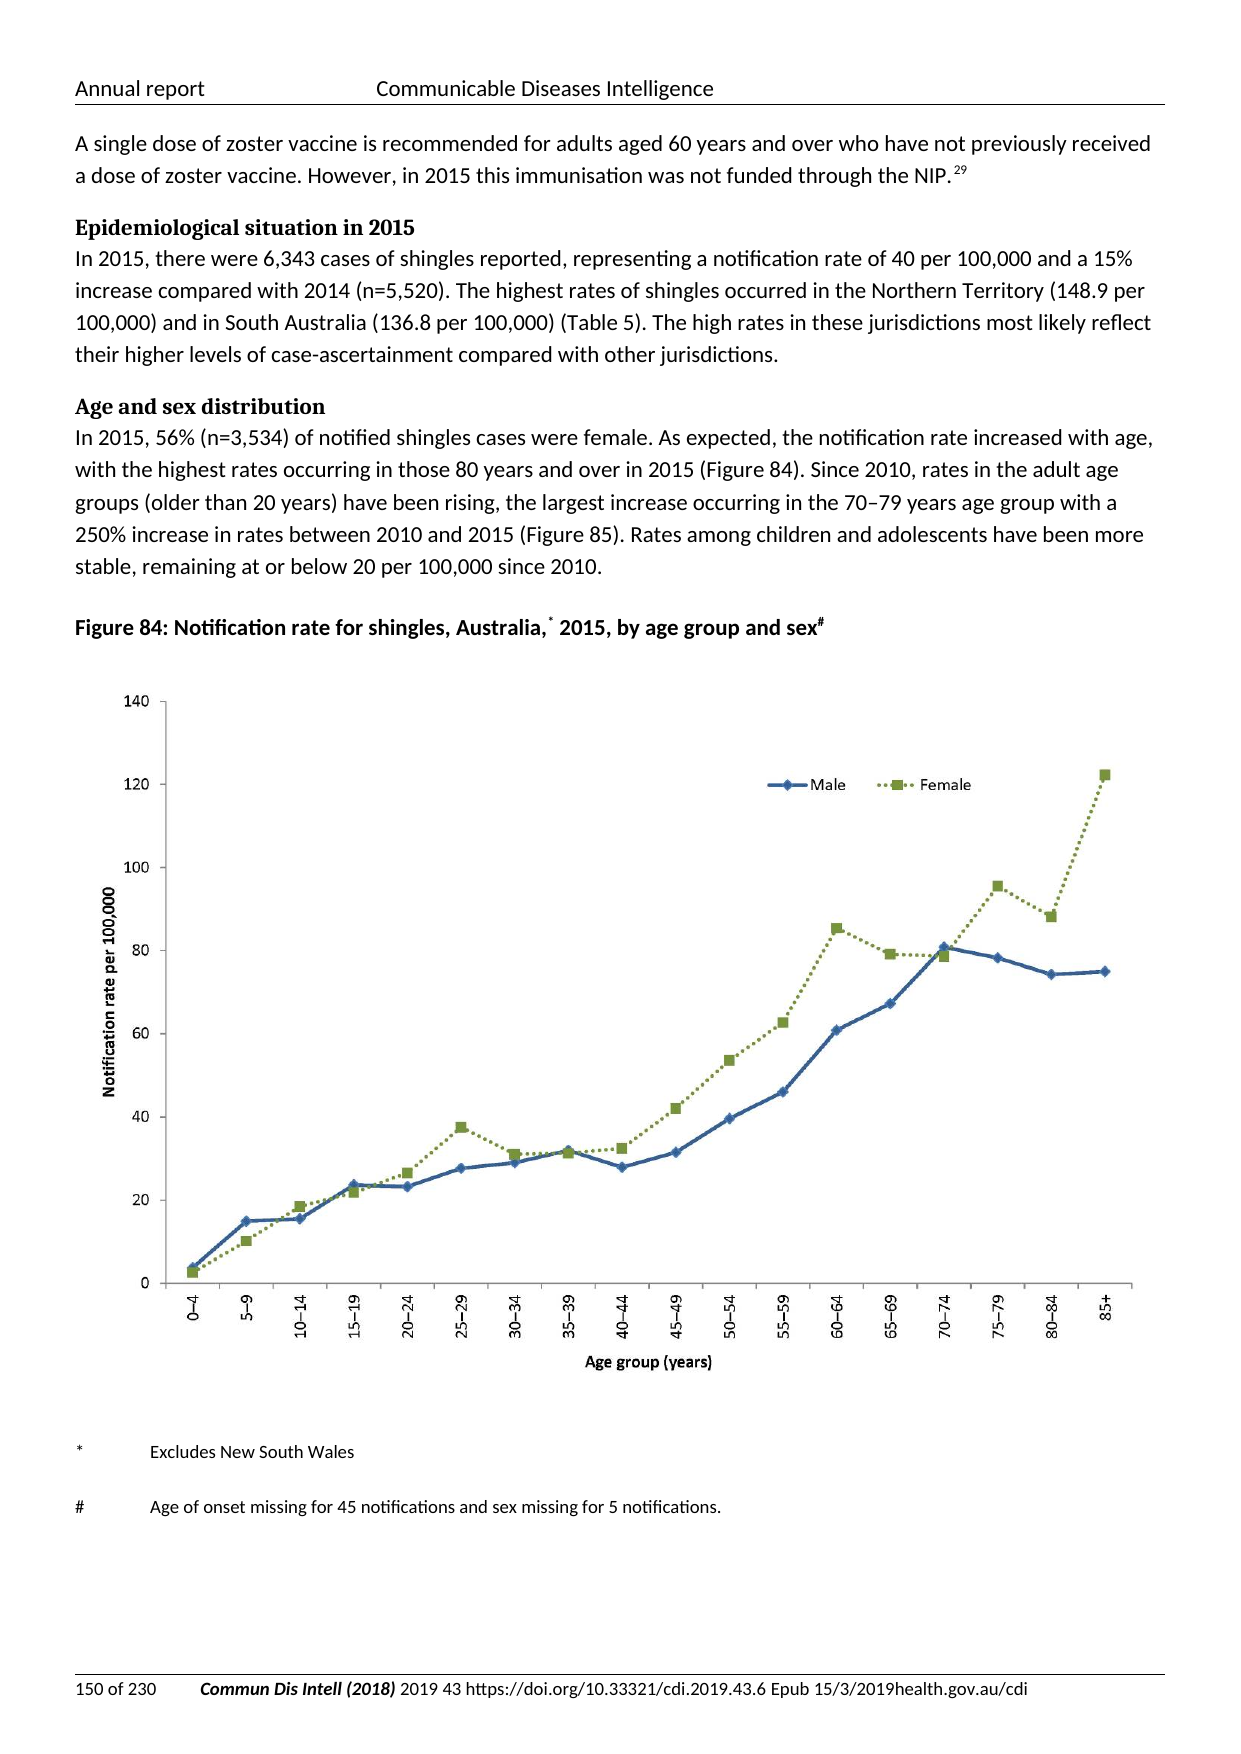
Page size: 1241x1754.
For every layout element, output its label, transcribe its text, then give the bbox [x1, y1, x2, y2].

picture [75, 674, 1165, 1407]
text A single dose of zoster vaccine is recommended for adults aged 60 years and over who have not previously received a dose of zoster vaccine. However, in 2015 this immunisation was not funded through the NIP.29 [75, 129, 1165, 189]
subtitle Epidemiological situation in 2015 [75, 214, 1165, 241]
text * Excludes New South Wales [75, 1440, 1165, 1463]
text Figure 84: Notification rate for shingles, Australia,* 2015, by age group and sex# [75, 613, 1165, 641]
text # Age of onset missing for 45 notifications and sex missing for 5 notifications. [75, 1496, 1165, 1518]
text In 2015, there were 6,343 cases of shingles reported, representing a notification rate of 40 per 100,000 and a 15% increase compared with 2014 (n=5,520). The highest rates of shingles occurred in the Northern Territory (148.9 per 100,000) and in South Australia (136.8 per 100,000) (Table 5). The high rates in these jurisdictions most likely reflect their higher levels of case-ascertainment compared with other jurisdictions. [75, 244, 1165, 369]
subtitle Age and sex distribution [75, 394, 1165, 420]
text In 2015, 56% (n=3,534) of notified shingles cases were female. As expected, the notification rate increased with age, with the highest rates occurring in those 80 years and over in 2015 (Figure 84). Since 2010, rates in the adult age groups (older than 20 years) have been rising, the largest increase occurring in the 70–79 years age group with a 250% increase in rates between 2010 and 2015 (Figure 85). Rates among children and adolescents have been more stable, remaining at or below 20 per 100,000 since 2010. [75, 423, 1165, 580]
